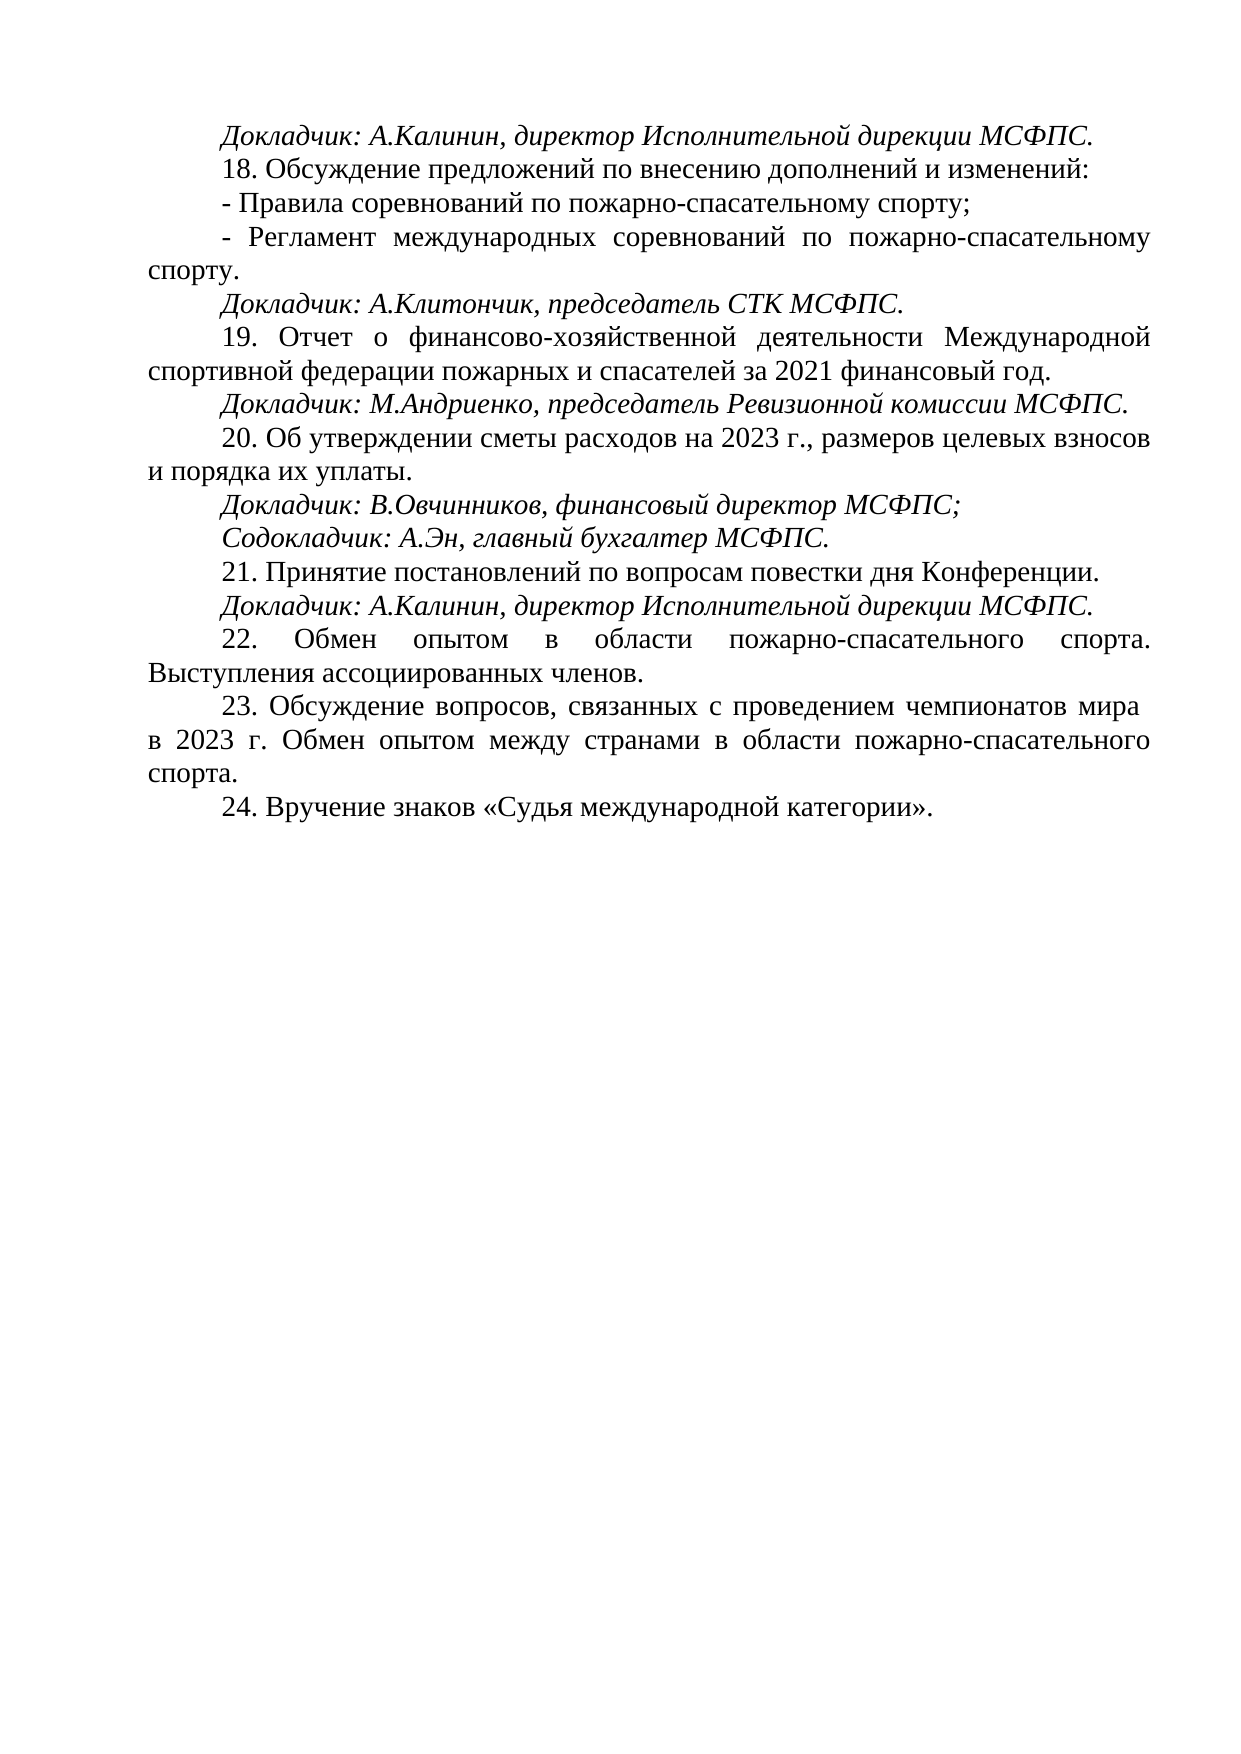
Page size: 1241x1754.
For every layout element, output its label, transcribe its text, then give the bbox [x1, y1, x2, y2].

text Докладчик: А.Калинин, директор Исполнительной дирекции МСФПС. [148, 588, 1152, 621]
text 20. Об утверждении сметы расходов на 2023 г., размеров целевых взносов и порядка их уплаты. [148, 420, 1152, 487]
text Докладчик: А.Клитончик, председатель СТК МСФПС. [148, 286, 1152, 319]
text 22. Обмен опытом в области пожарно-спасательного спорта. Выступления ассоциированных членов. [148, 621, 1152, 688]
text Докладчик: М.Андриенко, председатель Ревизионной комиссии МСФПС. [148, 386, 1152, 420]
text Докладчик: В.Овчинников, финансовый директор МСФПС; [148, 487, 1152, 521]
text 24. Вручение знаков «Судья международной категории». [148, 789, 1152, 822]
text 18. Обсуждение предложений по внесению дополнений и изменений: [148, 152, 1152, 185]
text - Регламент международных соревнований по пожарно-спасательному спорту. [148, 219, 1152, 286]
text Содокладчик: А.Эн, главный бухгалтер МСФПС. [148, 521, 1152, 554]
text 21. Принятие постановлений по вопросам повестки дня Конференции. [148, 554, 1152, 588]
text 19. Отчет о финансово-хозяйственной деятельности Международной спортивной федерации пожарных и спасателей за 2021 финансовый год. [148, 319, 1152, 386]
text Докладчик: А.Калинин, директор Исполнительной дирекции МСФПС. [148, 118, 1152, 152]
text 23. Обсуждение вопросов, связанных с проведением чемпионатов мира в 2023 г. Обмен опытом между странами в области пожарно-спасательного спорта. [148, 688, 1152, 789]
text - Правила соревнований по пожарно-спасательному спорту; [148, 185, 1152, 219]
